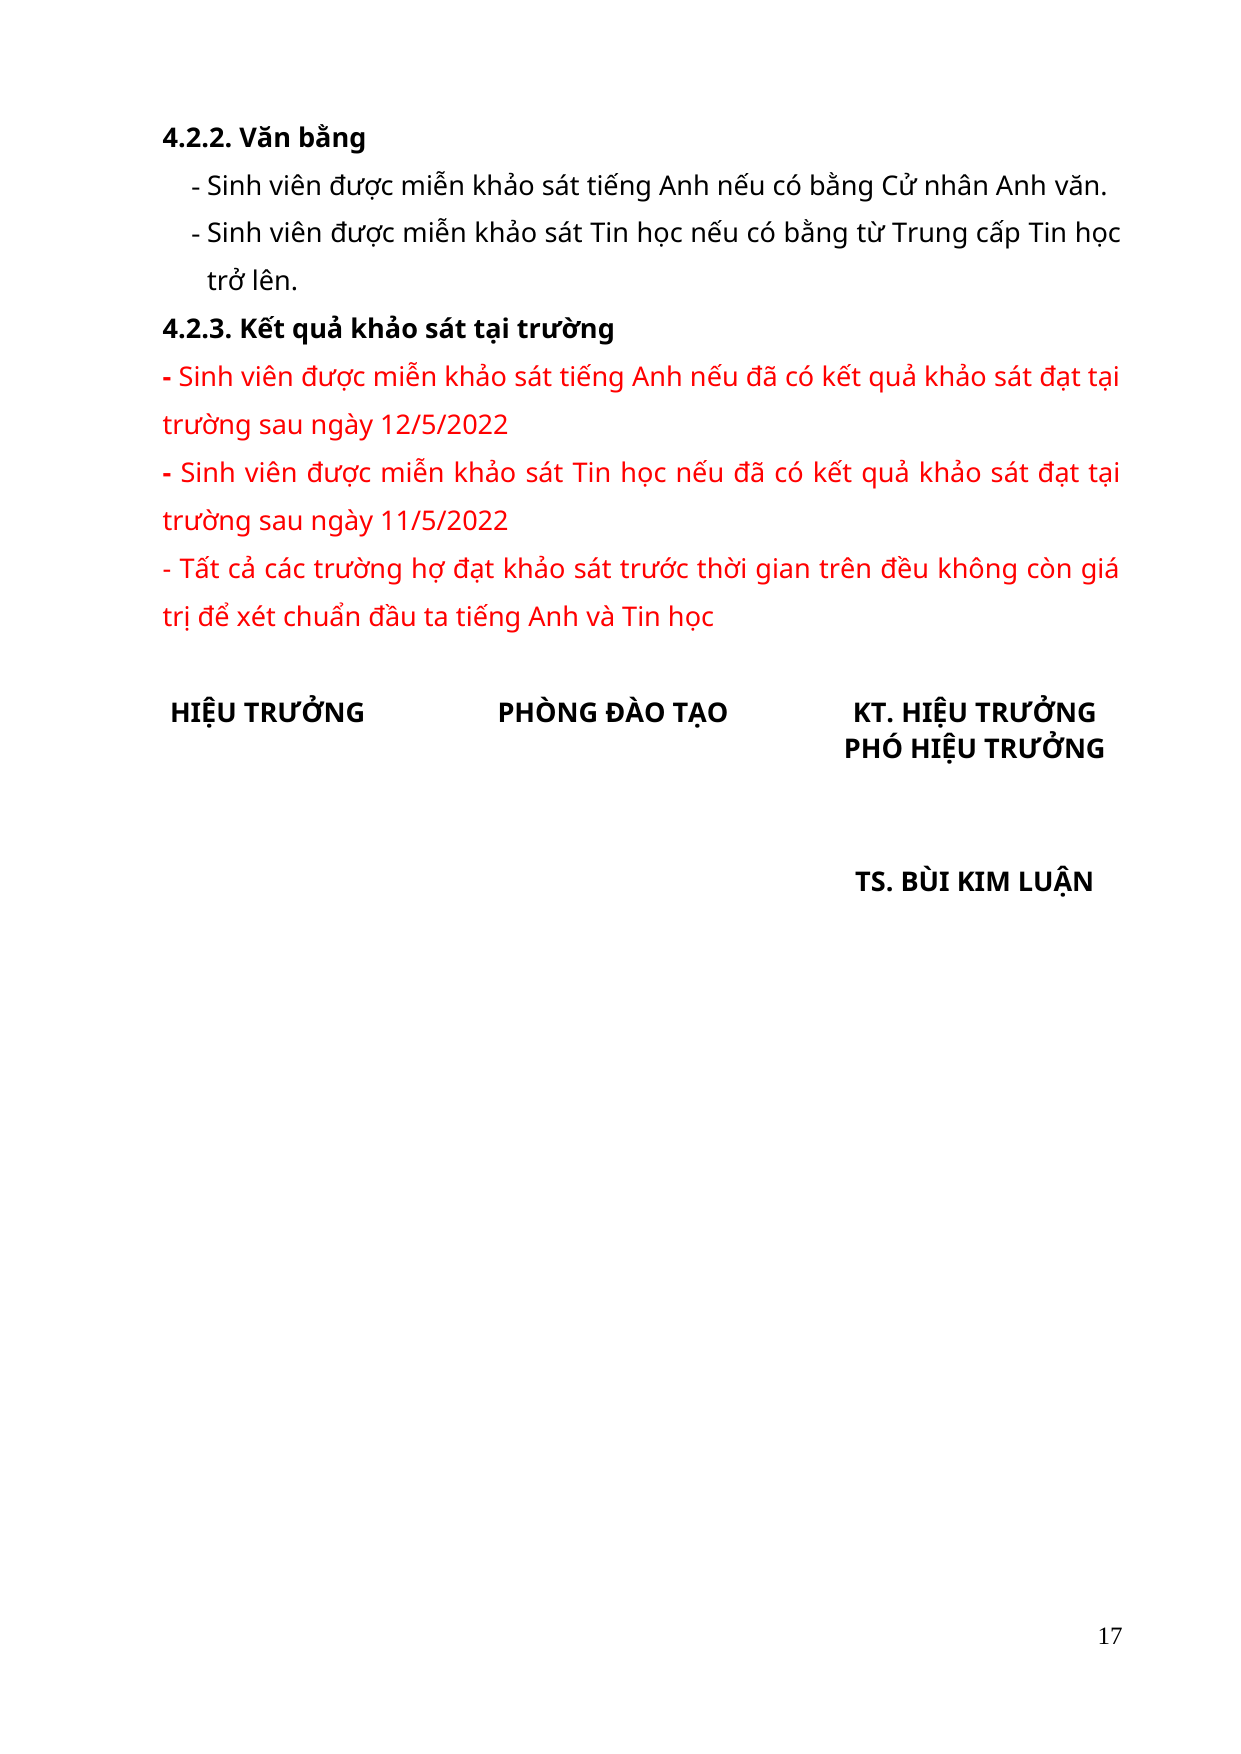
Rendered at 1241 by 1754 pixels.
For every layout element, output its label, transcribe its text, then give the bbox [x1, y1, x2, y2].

list Sinh viên được miễn khảo sát Tin học nếu có bằng từ Trung cấp Tin học trở lên. [191, 214, 1122, 299]
text 4.2.2. Văn bằng [162, 118, 1122, 155]
table_header PHÒNG ĐÀO TẠO [399, 693, 827, 1580]
text - Sinh viên được miễn khảo sát tiếng Anh nếu đã có kết quả khảo sát đạt tại trường sau ngày 12/5/2022 [162, 358, 1122, 442]
text - Tất cả các trường hợ đạt khảo sát trước thời gian trên đều không còn giá trị để xét chuẩn đầu ta tiếng Anh và Tin học [162, 549, 1122, 634]
table_header HIỆU TRƯỞNG [136, 693, 399, 1580]
list Sinh viên được miễn khảo sát tiếng Anh nếu có bằng Cử nhân Anh văn. [191, 166, 1122, 203]
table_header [827, 693, 1122, 1580]
text - Sinh viên được miễn khảo sát Tin học nếu đã có kết quả khảo sát đạt tại trường sau ngày 11/5/2022 [162, 453, 1122, 538]
text 4.2.3. Kết quả khảo sát tại trường [162, 310, 1122, 347]
